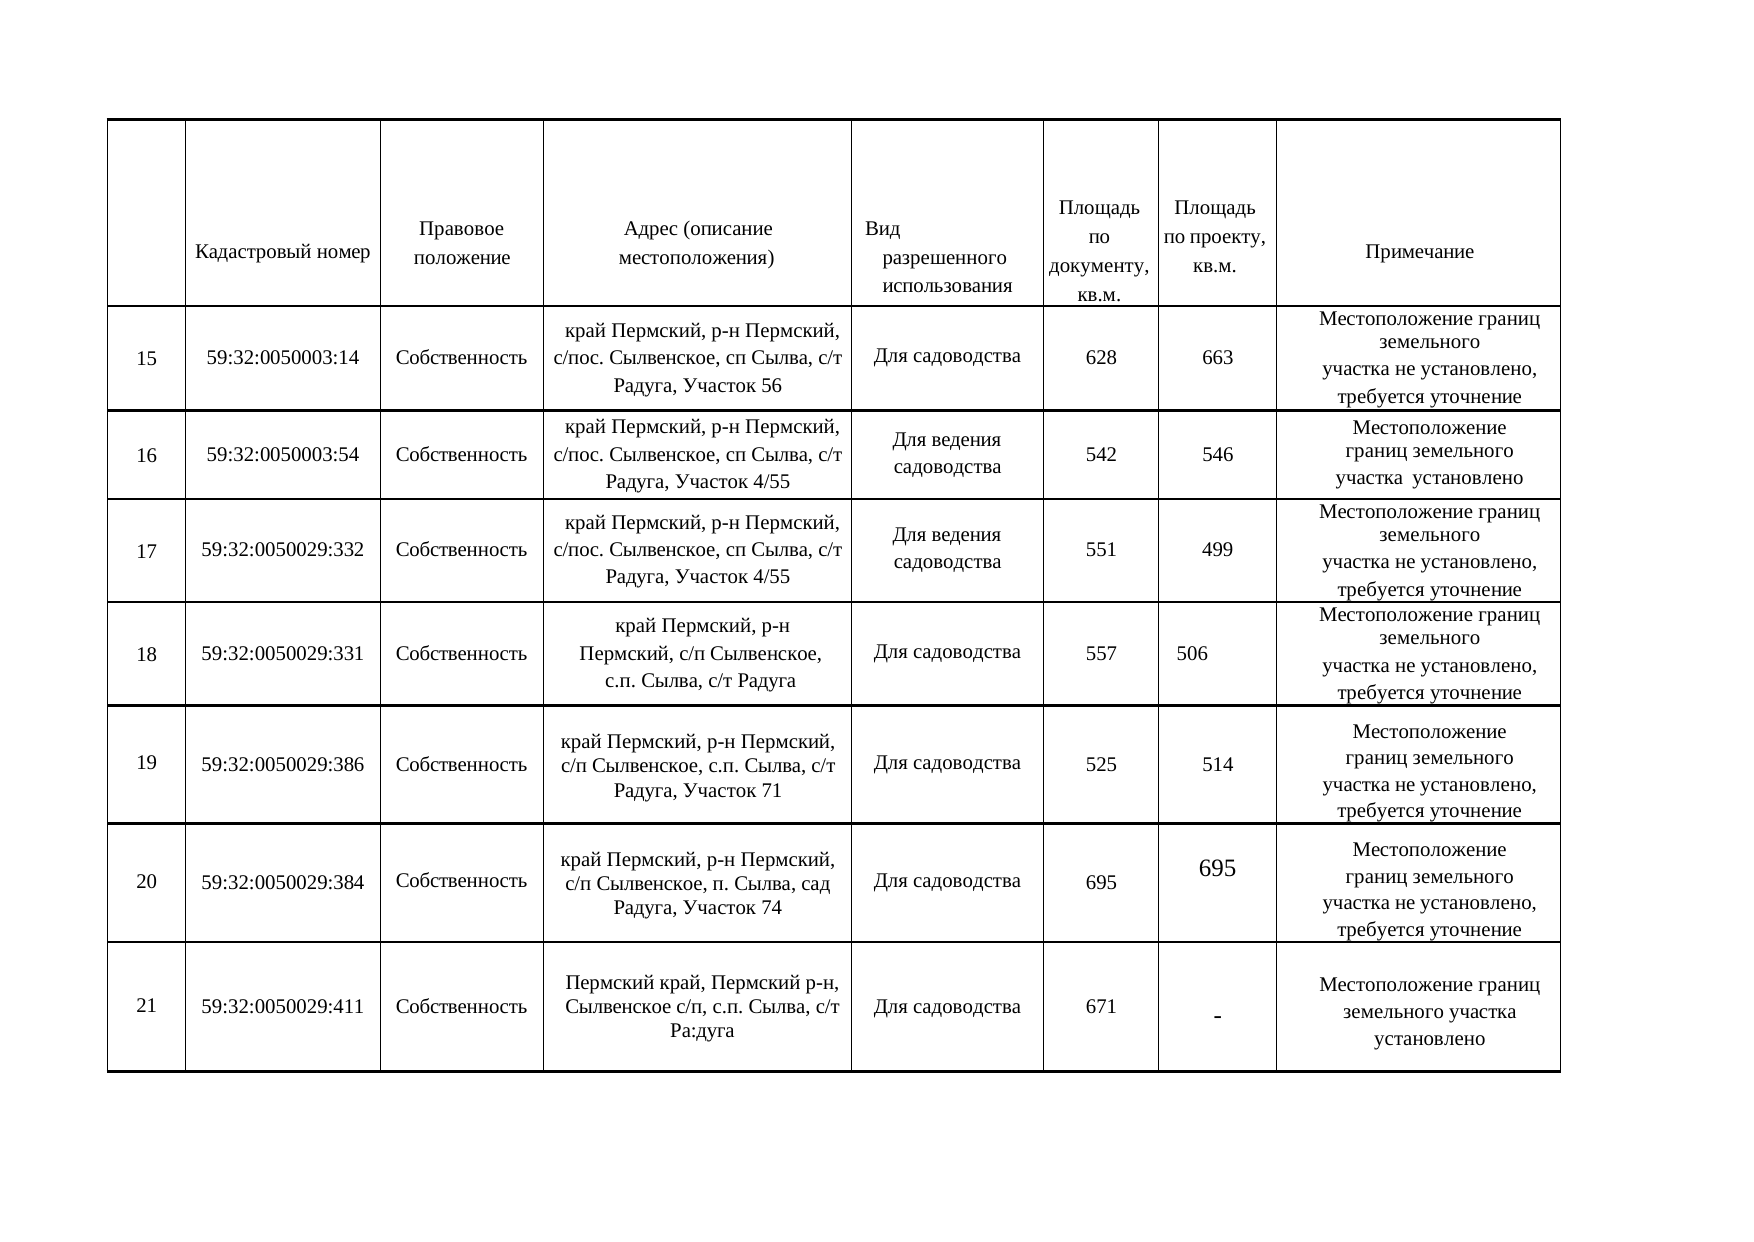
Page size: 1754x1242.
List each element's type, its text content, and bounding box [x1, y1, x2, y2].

table_cell 542 [1044, 412, 1158, 498]
table_cell 506 [1159, 603, 1276, 704]
table_cell 695 [1044, 825, 1158, 941]
table_cell 59:32:0050003:14 [186, 307, 380, 409]
table_cell 59:32:0050029:331 [186, 603, 380, 704]
table_cell край Пермский, р-н Пермский, с/п Сылвенское, п. Сылва, сад Радуга, Участок 74 [544, 825, 851, 941]
table_cell Для садоводства [852, 943, 1043, 1070]
table_cell край Пермский, р-н Пермский, с/п Сылвенское, с.п. Сылва, с/т Радуга, Участок 71 [544, 707, 851, 822]
table_cell 59:32:0050029:384 [186, 825, 380, 941]
table_cell Для садоводства [852, 603, 1043, 704]
table_cell Для садоводства [852, 707, 1043, 822]
table_cell - [1159, 943, 1276, 1070]
table_cell край Пермский, р-н Пермский, с/пос. Сылвенское, сп Сылва, с/т Радуга, Участок 4/55 [544, 412, 851, 498]
table_cell Пермский край, Пермский р-н, Сылвенское с/п, с.п. Сылва, с/т Ра:дуга [544, 943, 851, 1070]
table_cell Местоположение границ земельного участка установлено [1277, 412, 1560, 498]
table_cell Местоположение границ земельного участка не установлено, требуется уточнение [1277, 707, 1560, 822]
table_cell 18 [108, 603, 185, 704]
table_header Площадь по проекту, кв.м. [1159, 121, 1276, 304]
table_cell Для садоводства [852, 307, 1043, 409]
table_cell 546 [1159, 412, 1276, 498]
table_cell 671 [1044, 943, 1158, 1070]
table_header Кадастровый номер [186, 121, 380, 304]
table_header Площадь по документу, кв.м. [1044, 121, 1158, 304]
table_cell Для садоводства [852, 825, 1043, 941]
table_cell 499 [1159, 500, 1276, 601]
table_cell 20 [108, 825, 185, 941]
table_cell 551 [1044, 500, 1158, 601]
table_cell 21 [108, 943, 185, 1070]
table_cell край Пермский, р-н Пермский, с/п Сылвенское, с.п. Сылва, с/т Радуга [544, 603, 851, 704]
table_cell Собственность [381, 412, 543, 498]
table_cell Местоположение границ земельного участка не установлено, требуется уточнение [1277, 825, 1560, 941]
table_cell 16 [108, 412, 185, 498]
table_cell Для ведения садоводства [852, 412, 1043, 498]
table_cell 17 [108, 500, 185, 601]
table_cell 59:32:0050029:332 [186, 500, 380, 601]
table_cell 59:32:0050003:54 [186, 412, 380, 498]
table_header Вид разрешенного использования [852, 121, 1043, 304]
table_header [108, 121, 185, 304]
table_cell Местоположение границ земельного участка не установлено, требуется уточнение [1277, 603, 1560, 704]
table_cell Собственность [381, 603, 543, 704]
table_cell 59:32:0050029:411 [186, 943, 380, 1070]
table_cell 628 [1044, 307, 1158, 409]
table_cell Собственность [381, 707, 543, 822]
table_cell Собственность [381, 500, 543, 601]
table_header Правовое положение [381, 121, 543, 304]
table_header Адрес (описание местоположения) [544, 121, 851, 304]
table_header Примечание [1277, 121, 1560, 304]
table_cell 19 [108, 707, 185, 822]
table_cell Местоположение границ земельного участка не установлено, требуется уточнение [1277, 307, 1560, 409]
table_cell Собственность [381, 307, 543, 409]
table_cell край Пермский, р-н Пермский, с/пос. Сылвенское, сп Сылва, с/т Радуга, Участок 4/55 [544, 500, 851, 601]
table_cell край Пермский, р-н Пермский, с/пос. Сылвенское, сп Сылва, с/т Радуга, Участок 56 [544, 307, 851, 409]
table_cell 695 [1159, 825, 1276, 941]
table_cell 525 [1044, 707, 1158, 822]
table_cell 557 [1044, 603, 1158, 704]
table_cell 59:32:0050029:386 [186, 707, 380, 822]
table_cell 663 [1159, 307, 1276, 409]
table_cell 15 [108, 307, 185, 409]
table_cell Собственность [381, 943, 543, 1070]
table_cell Для ведения садоводства [852, 500, 1043, 601]
table_cell 514 [1159, 707, 1276, 822]
table_cell Местоположение границ земельного участка не установлено, требуется уточнение [1277, 500, 1560, 601]
table_cell Местоположение границ земельного участка установлено [1277, 943, 1560, 1070]
table_cell Собственность [381, 825, 543, 941]
